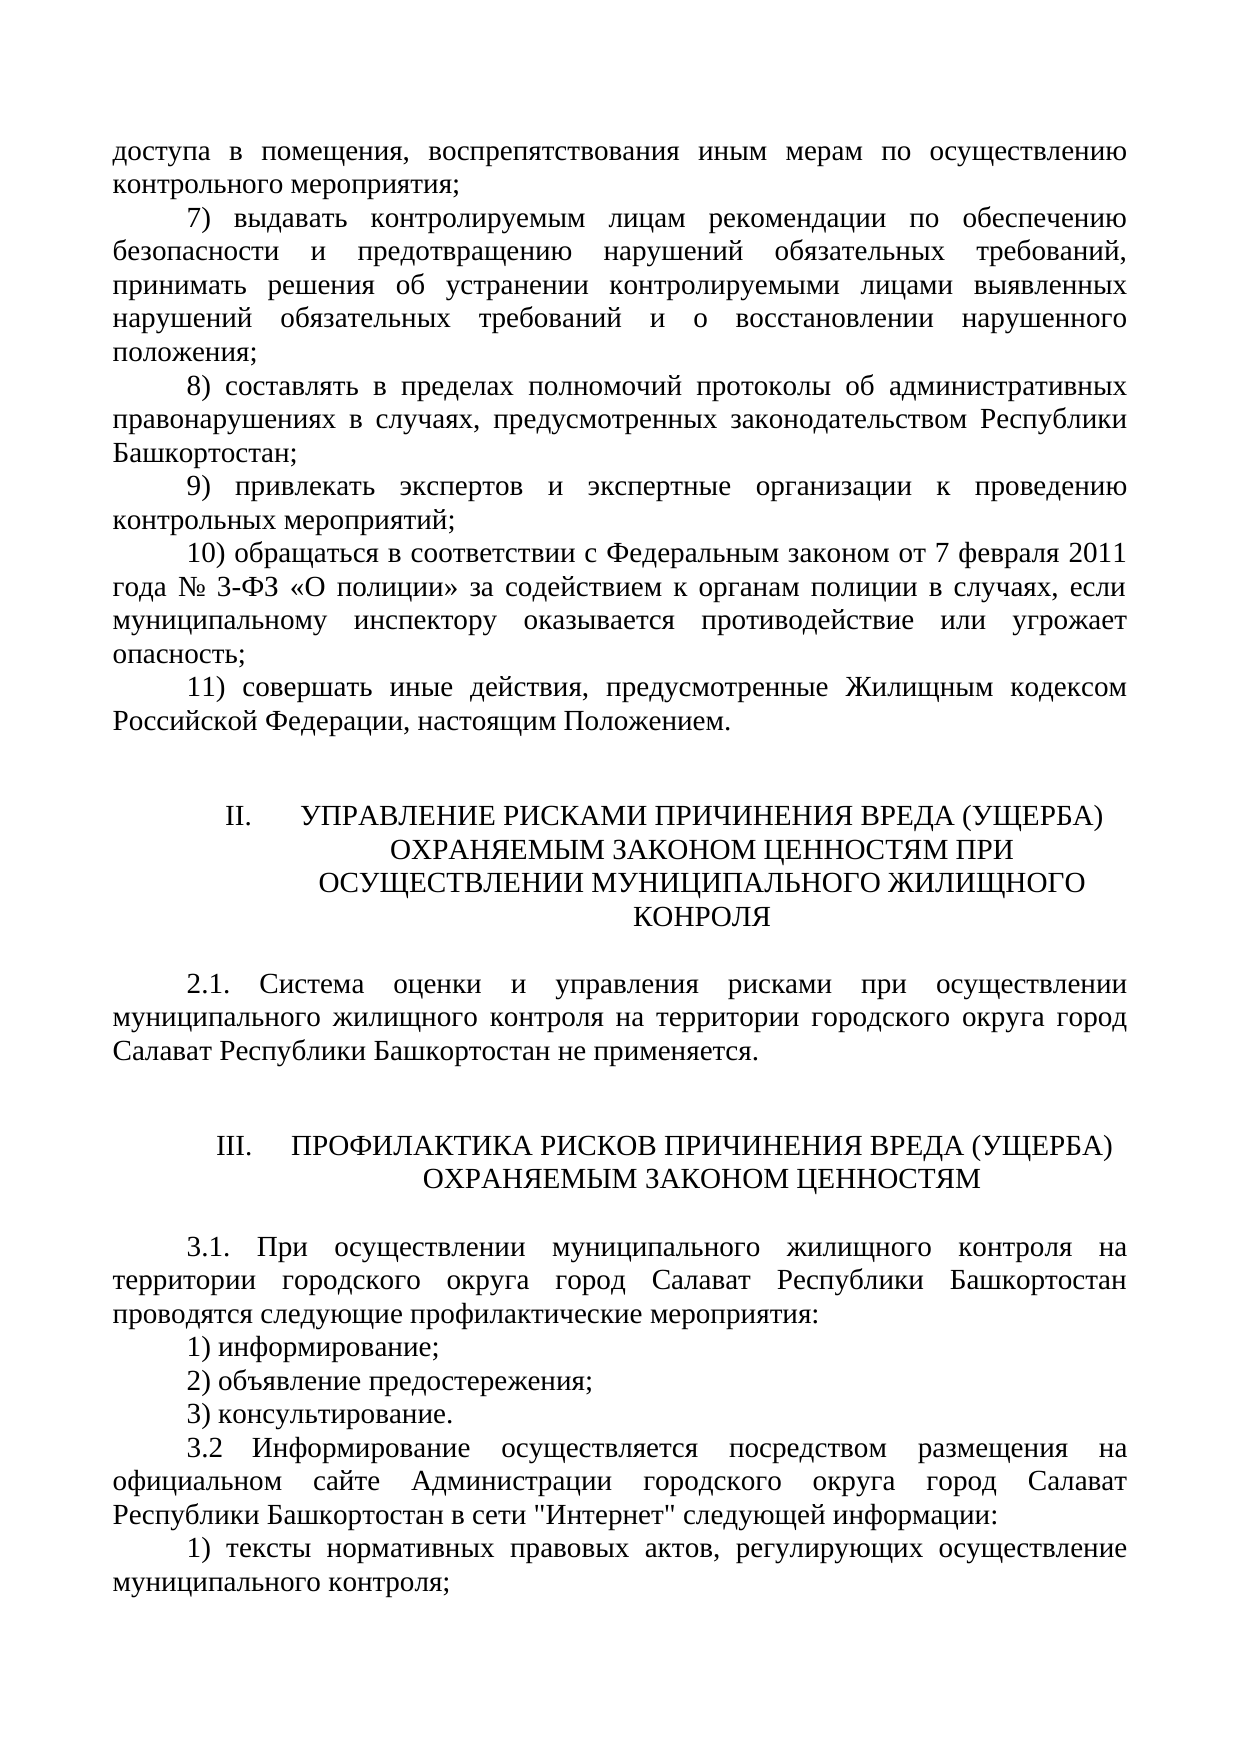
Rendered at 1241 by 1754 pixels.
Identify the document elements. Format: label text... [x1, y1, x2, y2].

text 3.2 Информирование осуществляется посредством размещения на официальном сайте Администрации городского округа город Салават Республики Башкортостан в сети "Интернет" следующей информации: [112, 1430, 1128, 1531]
text 1) тексты нормативных правовых актов, регулирующих осуществление муниципального контроля; [112, 1531, 1128, 1598]
text 2.1. Система оценки и управления рисками при осуществлении муниципального жилищного контроля на территории городского округа город Салават Республики Башкортостан не применяется. [112, 966, 1128, 1067]
text 3) консультирование. [112, 1396, 1128, 1430]
text 2) объявление предостережения; [112, 1363, 1128, 1396]
text 9) привлекать экспертов и экспертные организации к проведению контрольных мероприятий; [112, 468, 1128, 535]
text 11) совершать иные действия, предусмотренные Жилищным кодексом Российской Федерации, настоящим Положением. [112, 669, 1128, 737]
list ПРОФИЛАКТИКА РИСКОВ ПРИЧИНЕНИЯ ВРЕДА (УЩЕРБА) ОХРАНЯЕМЫМ ЗАКОНОМ ЦЕННОСТЯМ [201, 1128, 1128, 1195]
text 1) информирование; [112, 1329, 1128, 1363]
list УПРАВЛЕНИЕ РИСКАМИ ПРИЧИНЕНИЯ ВРЕДА (УЩЕРБА) ОХРАНЯЕМЫМ ЗАКОНОМ ЦЕННОСТЯМ ПРИ ОСУЩЕСТВЛЕНИИ МУНИЦИПАЛЬНОГО ЖИЛИЩНОГО КОНРОЛЯ [201, 798, 1128, 932]
text 8) составлять в пределах полномочий протоколы об административных правонарушениях в случаях, предусмотренных законодательством Республики Башкортостан; [112, 368, 1128, 468]
text 7) выдавать контролируемым лицам рекомендации по обеспечению безопасности и предотвращению нарушений обязательных требований, принимать решения об устранении контролируемыми лицами выявленных нарушений обязательных требований и о восстановлении нарушенного положения; [112, 200, 1128, 368]
text 3.1. При осуществлении муниципального жилищного контроля на территории городского округа город Салават Республики Башкортостан проводятся следующие профилактические мероприятия: [112, 1229, 1128, 1329]
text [112, 133, 1128, 200]
text 10) обращаться в соответствии с Федеральным законом от 7 февраля 2011 года № 3-ФЗ «О полиции» за содействием к органам полиции в случаях, если муниципальному инспектору оказывается противодействие или угрожает опасность; [112, 535, 1128, 669]
